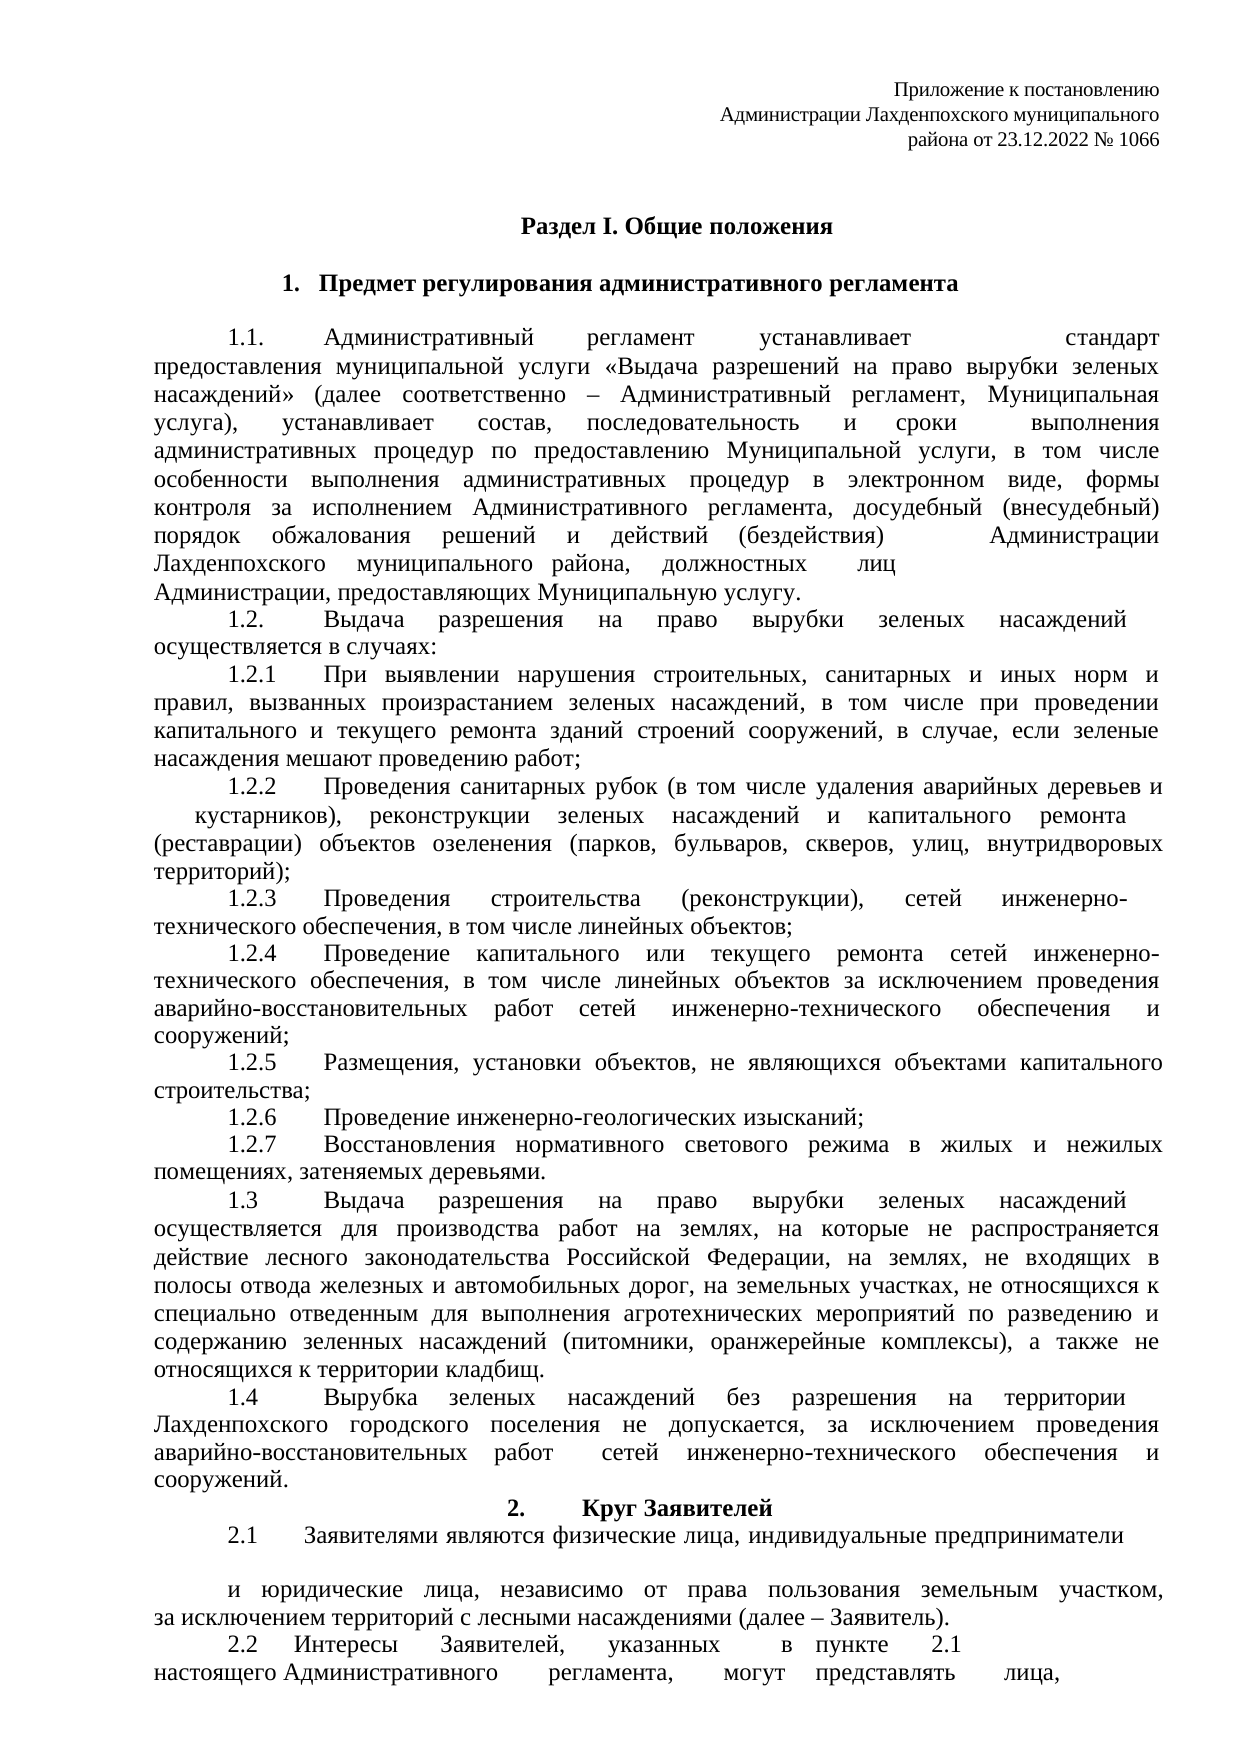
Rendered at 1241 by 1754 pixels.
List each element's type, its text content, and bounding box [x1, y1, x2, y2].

text 1.2.5 Размещения, установки объектов, не являющихся объектами капитального строительства; [153, 1049, 1163, 1104]
text 1.2. Выдача разрешения на право вырубки зеленых насаждений осуществляется в случаях: [153, 606, 1163, 659]
text 1.2.6 Проведение инженерно-геологических изысканий; [227, 1104, 1159, 1130]
text 1. Предмет регулирования административного регламента [282, 268, 1159, 297]
text Администрации Лахденпохского муниципального [521, 102, 1159, 126]
text 1.4 Вырубка зеленых насаждений без разрешения на территории Лахденпохского городского поселения не допускается, за исключением проведения аварийно-восстановительных работ сетей инженерно-технического обеспечения и сооружений. [153, 1383, 1159, 1493]
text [153, 1631, 1159, 1686]
text 1.3 Выдача разрешения на право вырубки зеленых насаждений осуществляется для производства работ на землях, на которые не распространяется действие лесного законодательства Российской Федерации, на землях, не входящих в полосы отвода железных и автомобильных дорог, на земельных участках, не относящихся к специально отведенным для выполнения агротехнических мероприятий по разведению и содержанию зеленных насаждений (питомники, оранжерейные комплексы), а также не относящихся к территории кладбищ. [153, 1186, 1159, 1383]
text района от 23.12.2022 № 1066 [521, 127, 1159, 151]
text 1.2.7 Восстановления нормативного светового режима в жилых и нежилых помещениях, затеняемых деревьями. [153, 1130, 1163, 1185]
text 2.1 Заявителями являются физические лица, индивидуальные предприниматели [153, 1521, 1164, 1549]
text Приложение к постановлению [521, 77, 1159, 101]
text 1.1. Административный регламент устанавливает стандарт предоставления муниципальной услуги «Выдача разрешений на право вырубки зеленых насаждений» (далее соответственно – Административный регламент, Муниципальная услуга), устанавливает состав, последовательность и сроки выполнения административных процедур по предоставлению Муниципальной услуги, в том числе особенности выполнения административных процедур в электронном виде, формы контроля за исполнением Административного регламента, досудебный (внесудебный) порядок обжалования решений и действий (бездействия) Администрации Лахденпохского муниципального района, должностных лиц Администрации, предоставляющих Муниципальную услугу. [153, 323, 1159, 606]
text 1.2.4 Проведение капитального или текущего ремонта сетей инженерно-технического обеспечения, в том числе линейных объектов за исключением проведения аварийно-восстановительных работ сетей инженерно-технического обеспечения и сооружений; [153, 939, 1159, 1049]
text 1.2.3 Проведения строительства (реконструкции), сетей инженерно-технического обеспечения, в том числе линейных объектов; [153, 885, 1163, 939]
text 1.2.2 Проведения санитарных рубок (в том числе удаления аварийных деревьев и кустарников), реконструкции зеленых насаждений и капитального ремонта (реставрации) объектов озеленения (парков, бульваров, скверов, улиц, внутридворовых территорий); [153, 772, 1163, 885]
text Раздел I. Общие положения [521, 211, 1159, 240]
text 1.2.1 При выявлении нарушения строительных, санитарных и иных норм и правил, вызванных произрастанием зеленых насаждений, в том числе при проведении капитального и текущего ремонта зданий строений сооружений, в случае, если зеленые насаждения мешают проведению работ; [153, 661, 1159, 772]
text и юридические лица, независимо от права пользования земельным участком, за исключением территорий с лесными насаждениями (далее – Заявитель). [153, 1576, 1164, 1631]
text 2. Круг Заявителей [507, 1493, 1159, 1521]
